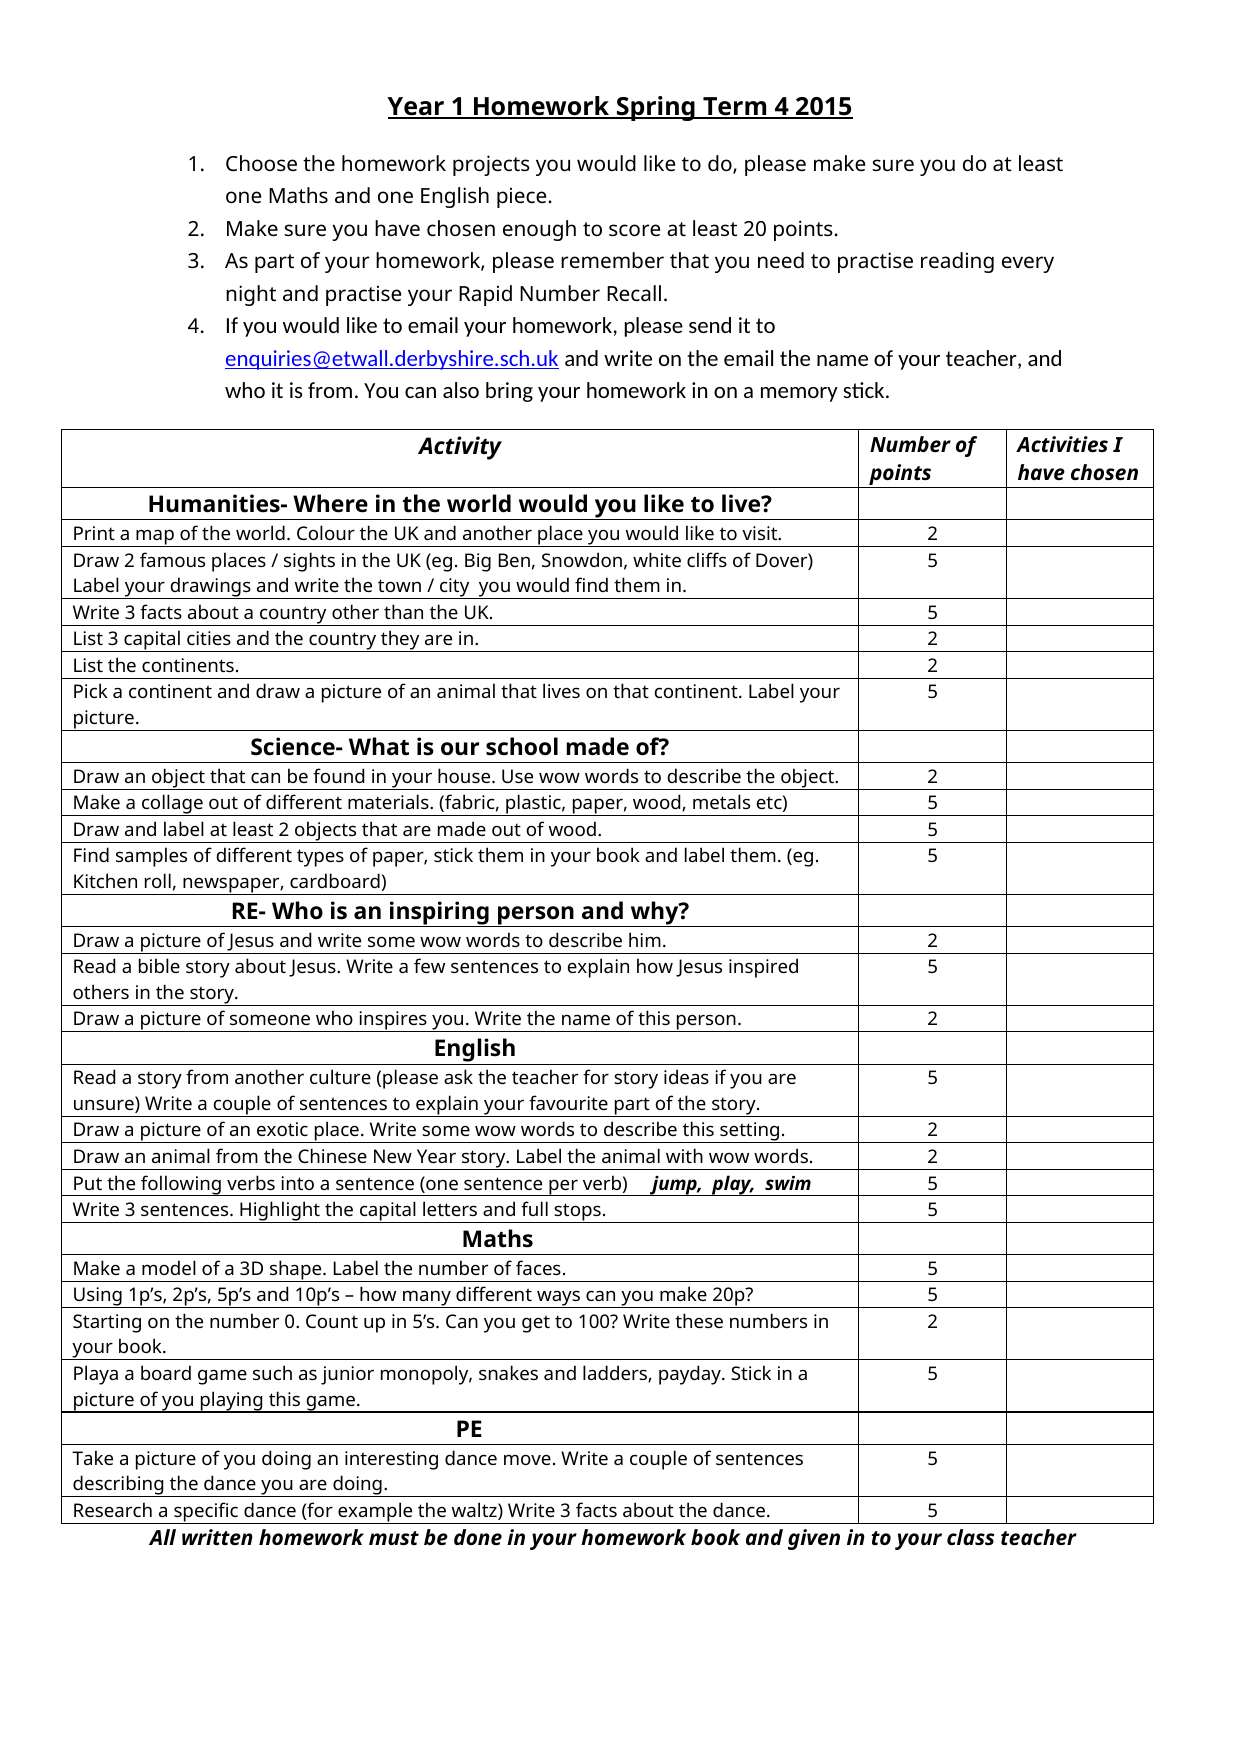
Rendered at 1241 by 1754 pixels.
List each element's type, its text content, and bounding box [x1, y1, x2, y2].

table_cell [859, 1223, 1006, 1254]
table_cell [1007, 843, 1153, 894]
table_cell [1007, 1117, 1153, 1142]
table_cell [1007, 1065, 1153, 1116]
table_cell Pick a continent and draw a picture of an animal that lives on that continent. Label your picture. [62, 679, 858, 730]
table_cell Draw a picture of an exotic place. Write some wow words to describe this setting. [62, 1117, 858, 1142]
table_cell Humanities- Where in the world would you like to live? [62, 488, 858, 519]
table_cell [1007, 1223, 1153, 1254]
table_cell Read a story from another culture (please ask the teacher for story ideas if you are unsure) Write a couple of sentences to explain your favourite part of the story. [62, 1065, 858, 1116]
table_cell 5 [859, 679, 1006, 730]
table_cell [1007, 1143, 1153, 1169]
table_cell [859, 1413, 1006, 1444]
table_cell [1007, 679, 1153, 730]
table_cell 5 [859, 1065, 1006, 1116]
table_header Number of points [859, 430, 1006, 487]
table_cell [1007, 1308, 1153, 1359]
table_cell 2 [859, 927, 1006, 953]
table_cell Draw a picture of someone who inspires you. Write the name of this person. [62, 1006, 858, 1031]
table_cell [1007, 763, 1153, 788]
table_cell [1007, 816, 1153, 842]
table_cell Science- What is our school made of? [62, 731, 858, 762]
table_cell 5 [859, 816, 1006, 842]
table_cell Draw an animal from the Chinese New Year story. Label the animal with wow words. [62, 1143, 858, 1169]
table_cell 2 [859, 652, 1006, 678]
table_cell 5 [859, 954, 1006, 1005]
list Choose the homework projects you would like to do, please make sure you do at least one Maths and one English piece. [187, 149, 1090, 210]
table_cell [1007, 626, 1153, 651]
table_header Activity [62, 430, 858, 487]
table_cell Write 3 sentences. Highlight the capital letters and full stops. [62, 1196, 858, 1222]
table_cell 5 [859, 1282, 1006, 1307]
table_cell Make a collage out of different materials. (fabric, plastic, paper, wood, metals etc) [62, 790, 858, 815]
table_cell 2 [859, 1143, 1006, 1169]
table_cell 2 [859, 520, 1006, 546]
table_cell [859, 731, 1006, 762]
table_cell List 3 capital cities and the country they are in. [62, 626, 858, 651]
table_cell [859, 895, 1006, 926]
text Year 1 Homework Spring Term 4 2015 [150, 89, 1090, 123]
table_cell [1007, 895, 1153, 926]
table_cell Write 3 facts about a country other than the UK. [62, 599, 858, 624]
table_cell 5 [859, 790, 1006, 815]
table_cell 2 [859, 763, 1006, 788]
table_cell [1007, 488, 1153, 519]
table_cell [1007, 790, 1153, 815]
table_cell Starting on the number 0. Count up in 5’s. Can you get to 100? Write these numbers in your book. [62, 1308, 858, 1359]
table_cell [1007, 1255, 1153, 1281]
table_cell [1007, 599, 1153, 624]
table_cell 5 [859, 843, 1006, 894]
table_cell [1007, 520, 1153, 546]
list Make sure you have chosen enough to score at least 20 points. [187, 214, 1090, 242]
table_cell Find samples of different types of paper, stick them in your book and label them. (eg. Kitchen roll, newspaper, cardboard) [62, 843, 858, 894]
table_cell Draw an object that can be found in your house. Use wow words to describe the object. [62, 763, 858, 788]
table_cell 5 [859, 1360, 1006, 1411]
table_cell English [62, 1032, 858, 1063]
table_cell [1007, 1006, 1153, 1031]
table_cell Draw and label at least 2 objects that are made out of wood. [62, 816, 858, 842]
table_cell 2 [859, 1308, 1006, 1359]
table_cell Maths [62, 1223, 858, 1254]
table_cell 2 [859, 1006, 1006, 1031]
table_cell 5 [859, 1445, 1006, 1496]
table_cell 5 [859, 599, 1006, 624]
table_cell [1007, 1445, 1153, 1496]
table_cell Print a map of the world. Colour the UK and another place you would like to visit. [62, 520, 858, 546]
list If you would like to email your homework, please send it to enquiries@etwall.derbyshire.sch.uk and write on the email the name of your teacher, and who it is from. You can also bring your homework in on a memory stick. [187, 312, 1090, 404]
table_cell [1007, 731, 1153, 762]
table_cell PE [62, 1413, 858, 1444]
table_cell List the continents. [62, 652, 858, 678]
table_cell [1007, 927, 1153, 953]
table_cell Read a bible story about Jesus. Write a few sentences to explain how Jesus inspired others in the story. [62, 954, 858, 1005]
table_cell 5 [859, 1255, 1006, 1281]
table_cell Make a model of a 3D shape. Label the number of faces. [62, 1255, 858, 1281]
table_cell [1007, 1032, 1153, 1063]
table_cell [1007, 1170, 1153, 1195]
table_cell [1007, 1360, 1153, 1411]
table_cell 2 [859, 626, 1006, 651]
table_cell 5 [859, 547, 1006, 598]
table_cell RE- Who is an inspiring person and why? [62, 895, 858, 926]
table_cell [1007, 1413, 1153, 1444]
table_cell [1007, 1196, 1153, 1222]
table_cell [1007, 652, 1153, 678]
table_cell 5 [859, 1196, 1006, 1222]
table_cell [1007, 1282, 1153, 1307]
table_cell Draw a picture of Jesus and write some wow words to describe him. [62, 927, 858, 953]
table_cell Playa a board game such as junior monopoly, snakes and ladders, payday. Stick in a picture of you playing this game. [62, 1360, 858, 1411]
table_header Activities I have chosen [1007, 430, 1153, 487]
table_cell 5 [859, 1497, 1006, 1522]
table_cell [859, 488, 1006, 519]
list As part of your homework, please remember that you need to practise reading every night and practise your Rapid Number Recall. [187, 246, 1090, 307]
text All written homework must be done in your homework book and given in to your class teacher [150, 1524, 1090, 1552]
table_cell [1007, 1497, 1153, 1522]
table_cell Take a picture of you doing an interesting dance move. Write a couple of sentences describing the dance you are doing. [62, 1445, 858, 1496]
table_cell 2 [859, 1117, 1006, 1142]
table_cell Using 1p’s, 2p’s, 5p’s and 10p’s – how many different ways can you make 20p? [62, 1282, 858, 1307]
table_cell Draw 2 famous places / sights in the UK (eg. Big Ben, Snowdon, white cliffs of Dover) Label your drawings and write the town / city you would find them in. [62, 547, 858, 598]
table_cell [859, 1032, 1006, 1063]
table_cell 5 [859, 1170, 1006, 1195]
table_cell [1007, 547, 1153, 598]
table_cell [1007, 954, 1153, 1005]
table_cell Put the following verbs into a sentence (one sentence per verb) jump, play, swim [62, 1170, 858, 1195]
table_cell Research a specific dance (for example the waltz) Write 3 facts about the dance. [62, 1497, 858, 1522]
